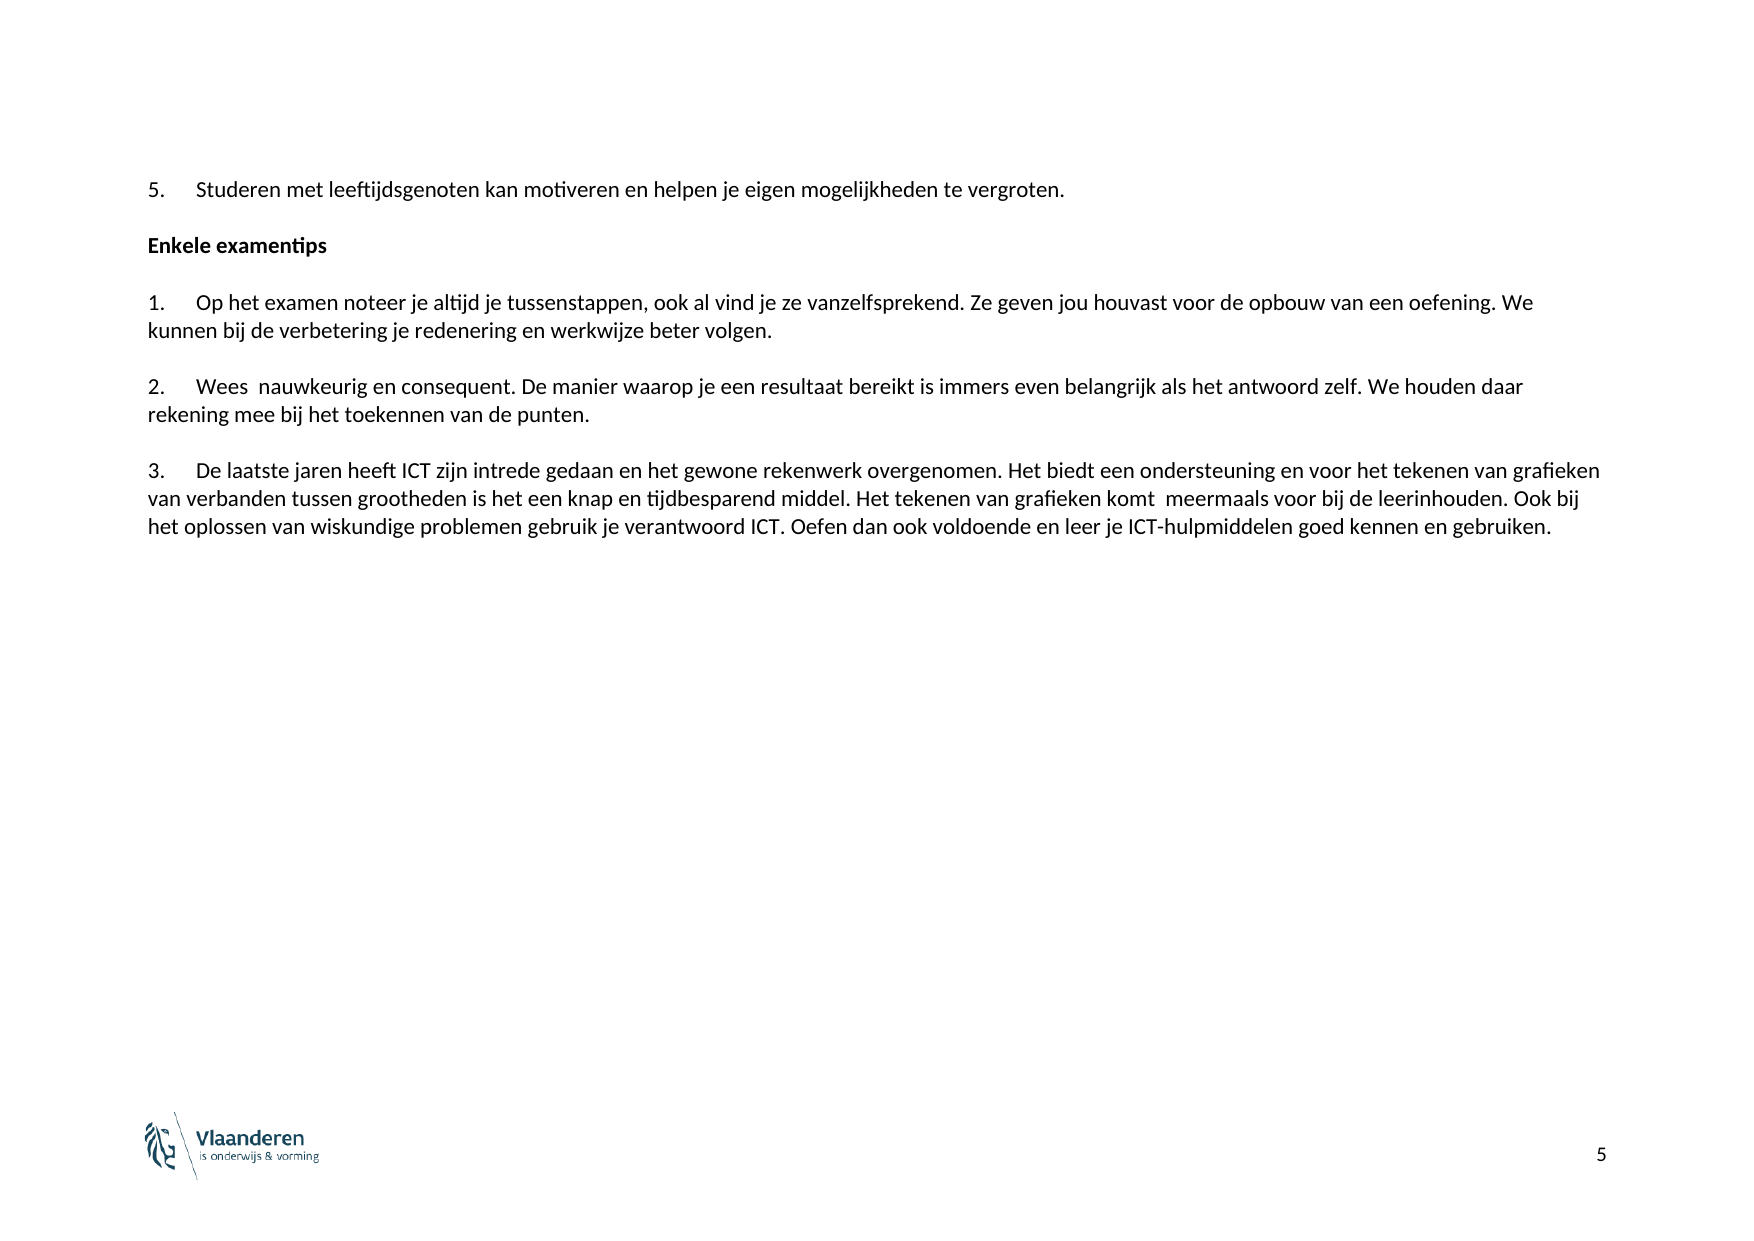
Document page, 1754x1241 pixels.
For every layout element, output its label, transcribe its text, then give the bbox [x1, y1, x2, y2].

picture [144, 1112, 327, 1180]
